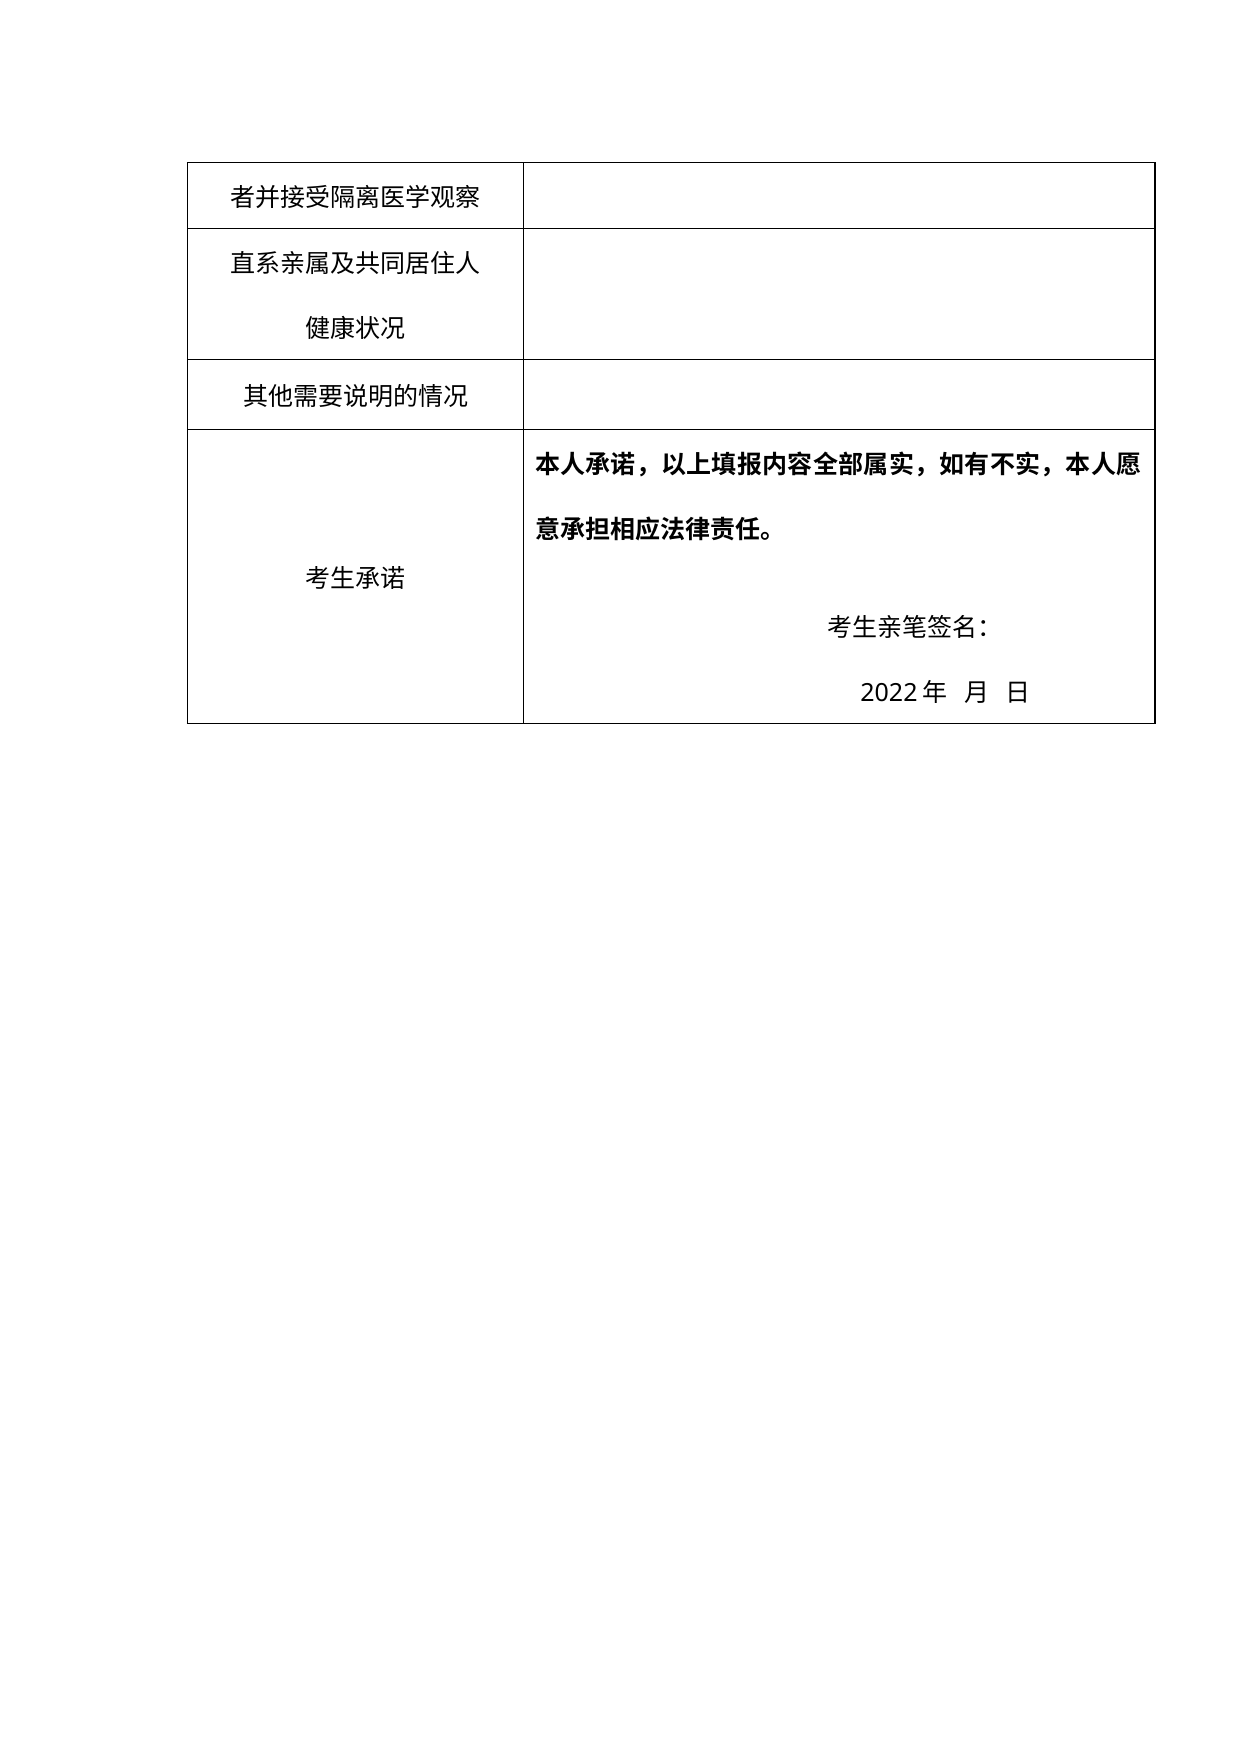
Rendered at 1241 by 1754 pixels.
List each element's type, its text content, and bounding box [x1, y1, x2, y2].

table_cell [524, 229, 1154, 359]
table_cell 本人承诺，以上填报内容全部属实，如有不实，本人愿意承担相应法律责任。 考生亲笔签名： 2022年 月 日 [524, 430, 1154, 723]
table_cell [188, 163, 523, 228]
table_cell 考生承诺 [188, 430, 523, 723]
table_cell 直系亲属及共同居住人 健康状况 [188, 229, 523, 359]
table_cell [524, 163, 1154, 228]
table_cell [524, 360, 1154, 429]
table_cell 其他需要说明的情况 [188, 360, 523, 429]
